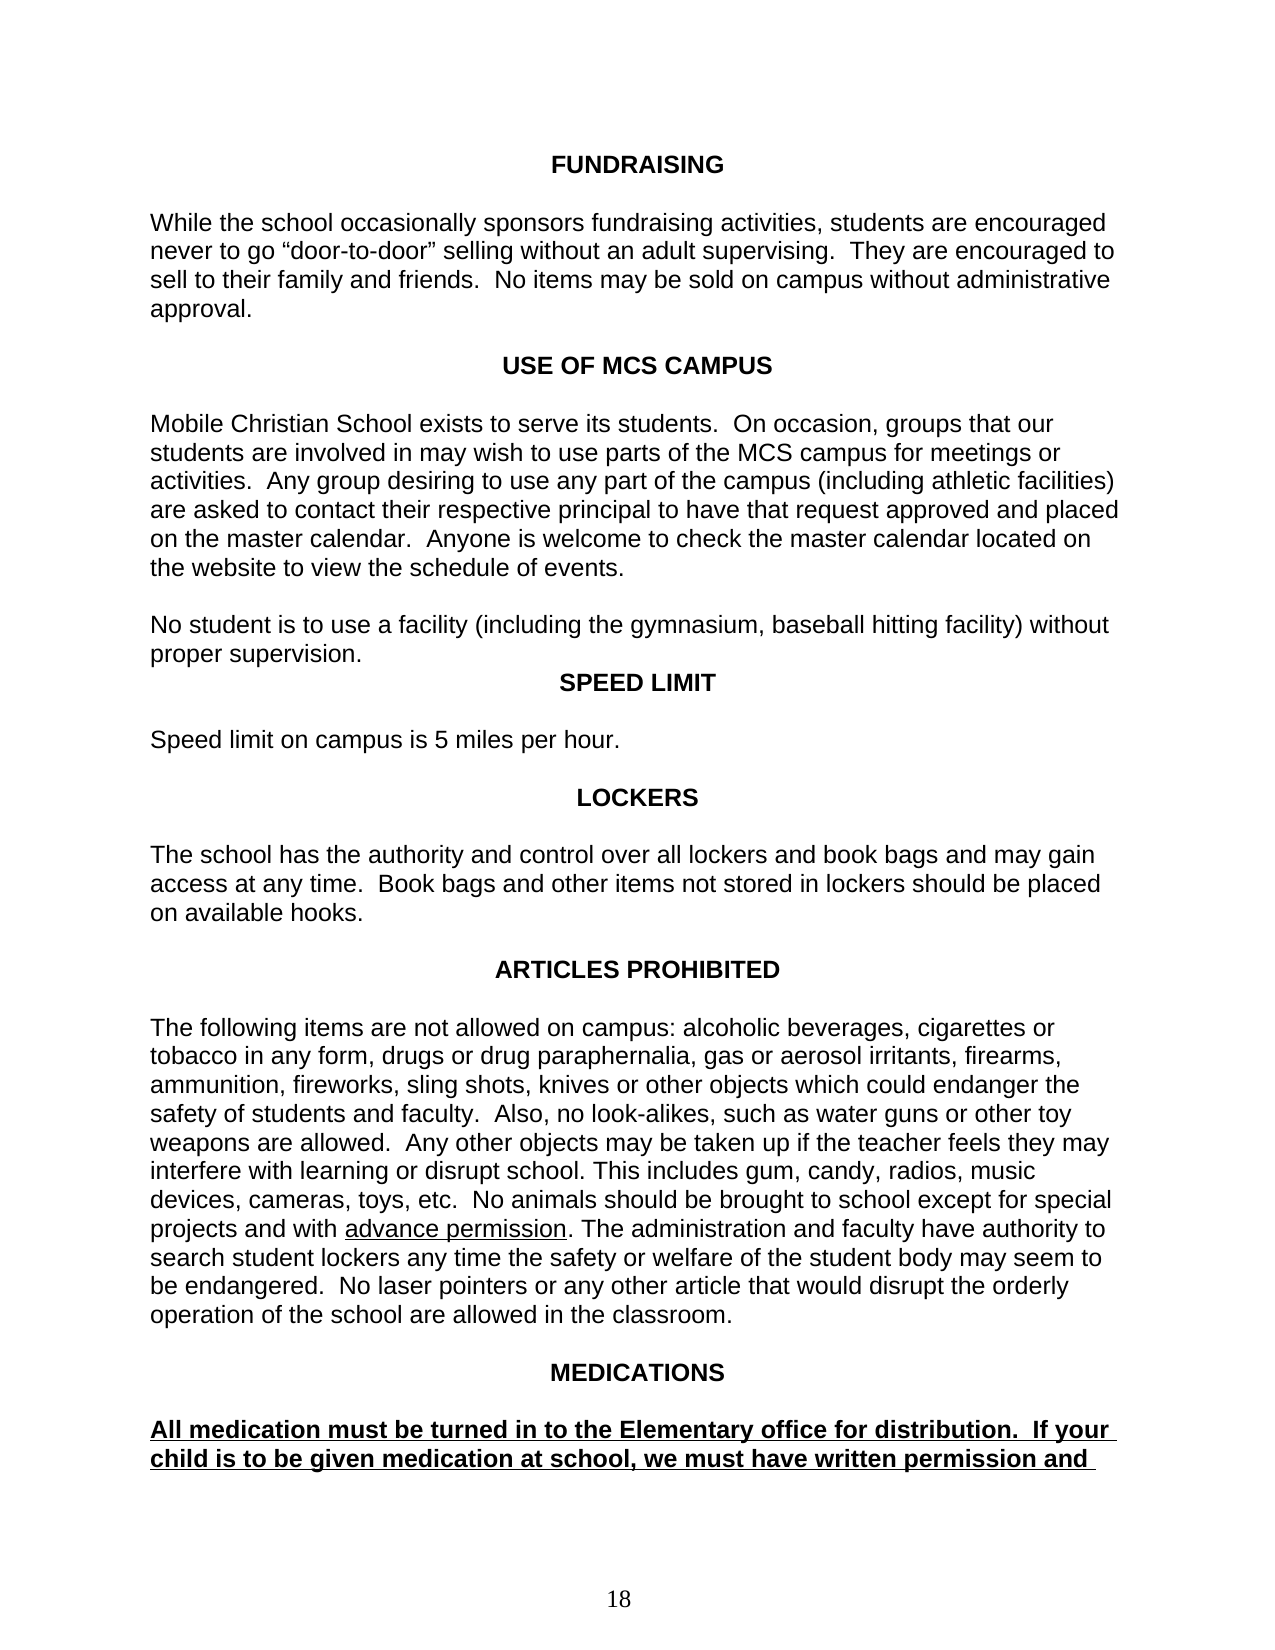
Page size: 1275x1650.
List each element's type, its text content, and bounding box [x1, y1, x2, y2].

subtitle USE OF MCS CAMPUS [150, 351, 1125, 380]
text Mobile Christian School exists to serve its students. On occasion, groups that our students are involved in may wish to use parts of the MCS campus for meetings or activities. Any group desiring to use any part of the campus (including athletic facilities) are asked to contact their respective principal to have that request approved and placed on the master calendar. Anyone is welcome to check the master calendar located on the website to view the schedule of events. [150, 409, 1125, 581]
text LOCKERS [150, 782, 1125, 811]
subtitle FUNDRAISING [150, 150, 1125, 179]
text Speed limit on campus is 5 miles per hour. [150, 725, 1125, 754]
text ARTICLES PROHIBITED [150, 955, 1125, 984]
text The following items are not allowed on campus: alcoholic beverages, cigarettes or tobacco in any form, drugs or drug paraphernalia, gas or aerosol irritants, firearms, ammunition, fireworks, sling shots, knives or other objects which could endanger the safety of students and faculty. Also, no look-alikes, such as water guns or other toy weapons are allowed. Any other objects may be taken up if the teacher feels they may interfere with learning or disrupt school. This includes gum, candy, radios, music devices, cameras, toys, etc. No animals should be brought to school except for special projects and with advance permission. The administration and faculty have authority to search student lockers any time the safety or welfare of the student body may seem to be endangered. No laser pointers or any other article that would disrupt the orderly operation of the school are allowed in the classroom. [150, 1012, 1125, 1329]
text No student is to use a facility (including the gymnasium, baseball hitting facility) without proper supervision. [150, 610, 1125, 667]
text While the school occasionally sponsors fundraising activities, students are encouraged never to go “door-to-door” selling without an adult supervising. They are encouraged to sell to their family and friends. No items may be sold on campus without administrative approval. [150, 207, 1125, 322]
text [150, 1415, 1125, 1472]
text MEDICATIONS [150, 1357, 1125, 1386]
text SPEED LIMIT [150, 667, 1125, 696]
text The school has the authority and control over all lockers and book bags and may gain access at any time. Book bags and other items not stored in lockers should be placed on available hooks. [150, 840, 1125, 926]
